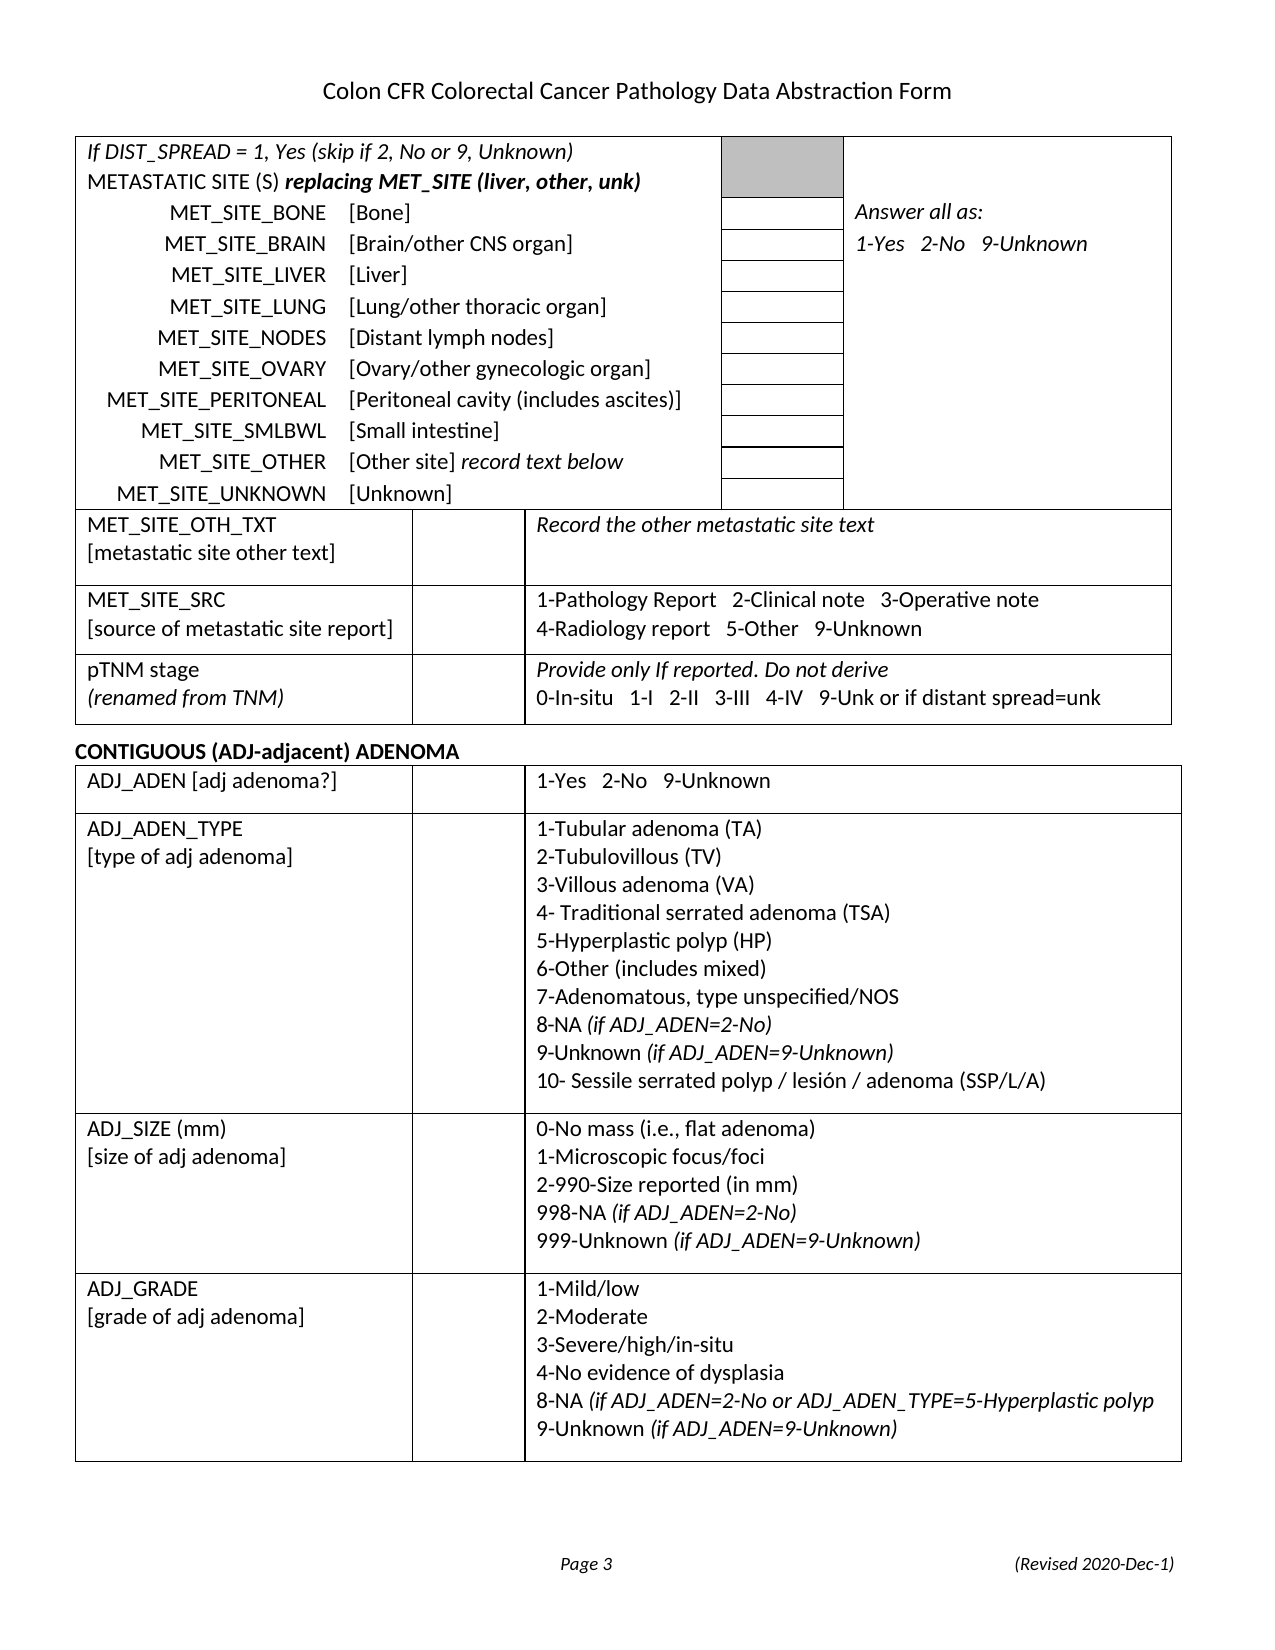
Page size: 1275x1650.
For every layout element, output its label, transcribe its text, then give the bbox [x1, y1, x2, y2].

table_cell MET_SITE_OTH_TXT [metastatic site other text] [76, 510, 412, 584]
table_cell Answer all as: 1-Yes 2-No 9-Unknown [844, 137, 1171, 509]
table_cell [Small intestine] [338, 415, 721, 446]
table_cell 1-Mild/low 2-Moderate 3-Severe/high/in-situ 4-No evidence of dysplasia 8-NA (if ADJ_ADEN=2-No or ADJ_ADEN_TYPE=5-Hyperplastic polyp 9-Unknown (if ADJ_ADEN=9-Unknown) [526, 1274, 1181, 1461]
table_cell [Ovary/other gynecologic organ] [338, 353, 721, 384]
table_header 1-Yes 2-No 9-Unknown [526, 766, 1181, 813]
table_cell 1-Pathology Report 2-Clinical note 3-Operative note 4-Radiology report 5-Other 9-Unknown [526, 586, 1171, 654]
table_cell 0-No mass (i.e., flat adenoma) 1-Microscopic focus/foci 2-990-Size reported (in mm) 998-NA (if ADJ_ADEN=2-No) 999-Unknown (if ADJ_ADEN=9-Unknown) [526, 1114, 1181, 1273]
table_cell [722, 261, 843, 291]
table_cell MET_SITE_NODES [76, 322, 337, 353]
table_cell [413, 814, 524, 1113]
table_cell [Brain/other CNS organ] [338, 229, 721, 259]
table_cell [722, 230, 843, 259]
table_cell ADJ_SIZE (mm) [size of adj adenoma] [76, 1114, 412, 1273]
table_cell MET_SITE_BONE [76, 197, 337, 228]
table_cell [413, 510, 524, 584]
table_cell [413, 655, 524, 724]
table_cell MET_SITE_PERITONEAL [76, 384, 337, 415]
table_cell [413, 586, 524, 654]
table_cell MET_SITE_OTHER [76, 446, 337, 478]
table_cell [722, 385, 843, 415]
table_cell [Bone] [338, 197, 721, 228]
text CONTIGUOUS (ADJ-adjacent) ADENOMA [75, 737, 1200, 765]
table_cell [722, 354, 843, 384]
table_cell ADJ_GRADE [grade of adj adenoma] [76, 1274, 412, 1461]
table_cell pTNM stage (renamed from TNM) [76, 655, 412, 724]
table_cell [722, 137, 843, 197]
table_cell MET_SITE_UNKNOWN [76, 478, 337, 509]
table_cell MET_SITE_BRAIN [76, 229, 337, 259]
table_cell [722, 416, 843, 446]
table_cell If DIST_SPREAD = 1, Yes (skip if 2, No or 9, Unknown) METASTATIC SITE (S) replacing MET_SITE (liver, other, unk) [76, 137, 721, 197]
table_cell [Peritoneal cavity (includes ascites)] [338, 384, 721, 415]
table_cell Provide only If reported. Do not derive 0-In-situ 1-I 2-II 3-III 4-IV 9-Unk or if distant spread=unk [526, 655, 1171, 724]
table_cell MET_SITE_OVARY [76, 353, 337, 384]
table_cell Record the other metastatic site text [526, 510, 1171, 584]
table_header [413, 766, 524, 813]
table_cell [413, 1274, 524, 1461]
table_cell 1-Tubular adenoma (TA) 2-Tubulovillous (TV) 3-Villous adenoma (VA) 4- Traditional serrated adenoma (TSA) 5-Hyperplastic polyp (HP) 6-Other (includes mixed) 7-Adenomatous, type unspecified/NOS 8-NA (if ADJ_ADEN=2-No) 9-Unknown (if ADJ_ADEN=9-Unknown) 10- Sessile serrated polyp / lesión / adenoma (SSP/L/A) [526, 814, 1181, 1113]
table_cell MET_SITE_SMLBWL [76, 415, 337, 446]
table_cell [722, 198, 843, 228]
table_cell [722, 479, 843, 509]
table_cell MET_SITE_SRC [source of metastatic site report] [76, 586, 412, 654]
table_cell MET_SITE_LIVER [76, 260, 337, 291]
table_cell ADJ_ADEN_TYPE [type of adj adenoma] [76, 814, 412, 1113]
table_cell [Liver] [338, 260, 721, 291]
table_cell [Unknown] [338, 478, 721, 509]
table_cell [Lung/other thoracic organ] [338, 291, 721, 322]
table_cell [Other site] record text below [338, 446, 721, 478]
table_header ADJ_ADEN [adj adenoma?] [76, 766, 412, 813]
table_cell [722, 448, 843, 478]
table_cell [722, 323, 843, 353]
table_cell [413, 1114, 524, 1273]
table_cell [Distant lymph nodes] [338, 322, 721, 353]
table_cell [722, 292, 843, 322]
table_cell MET_SITE_LUNG [76, 291, 337, 322]
